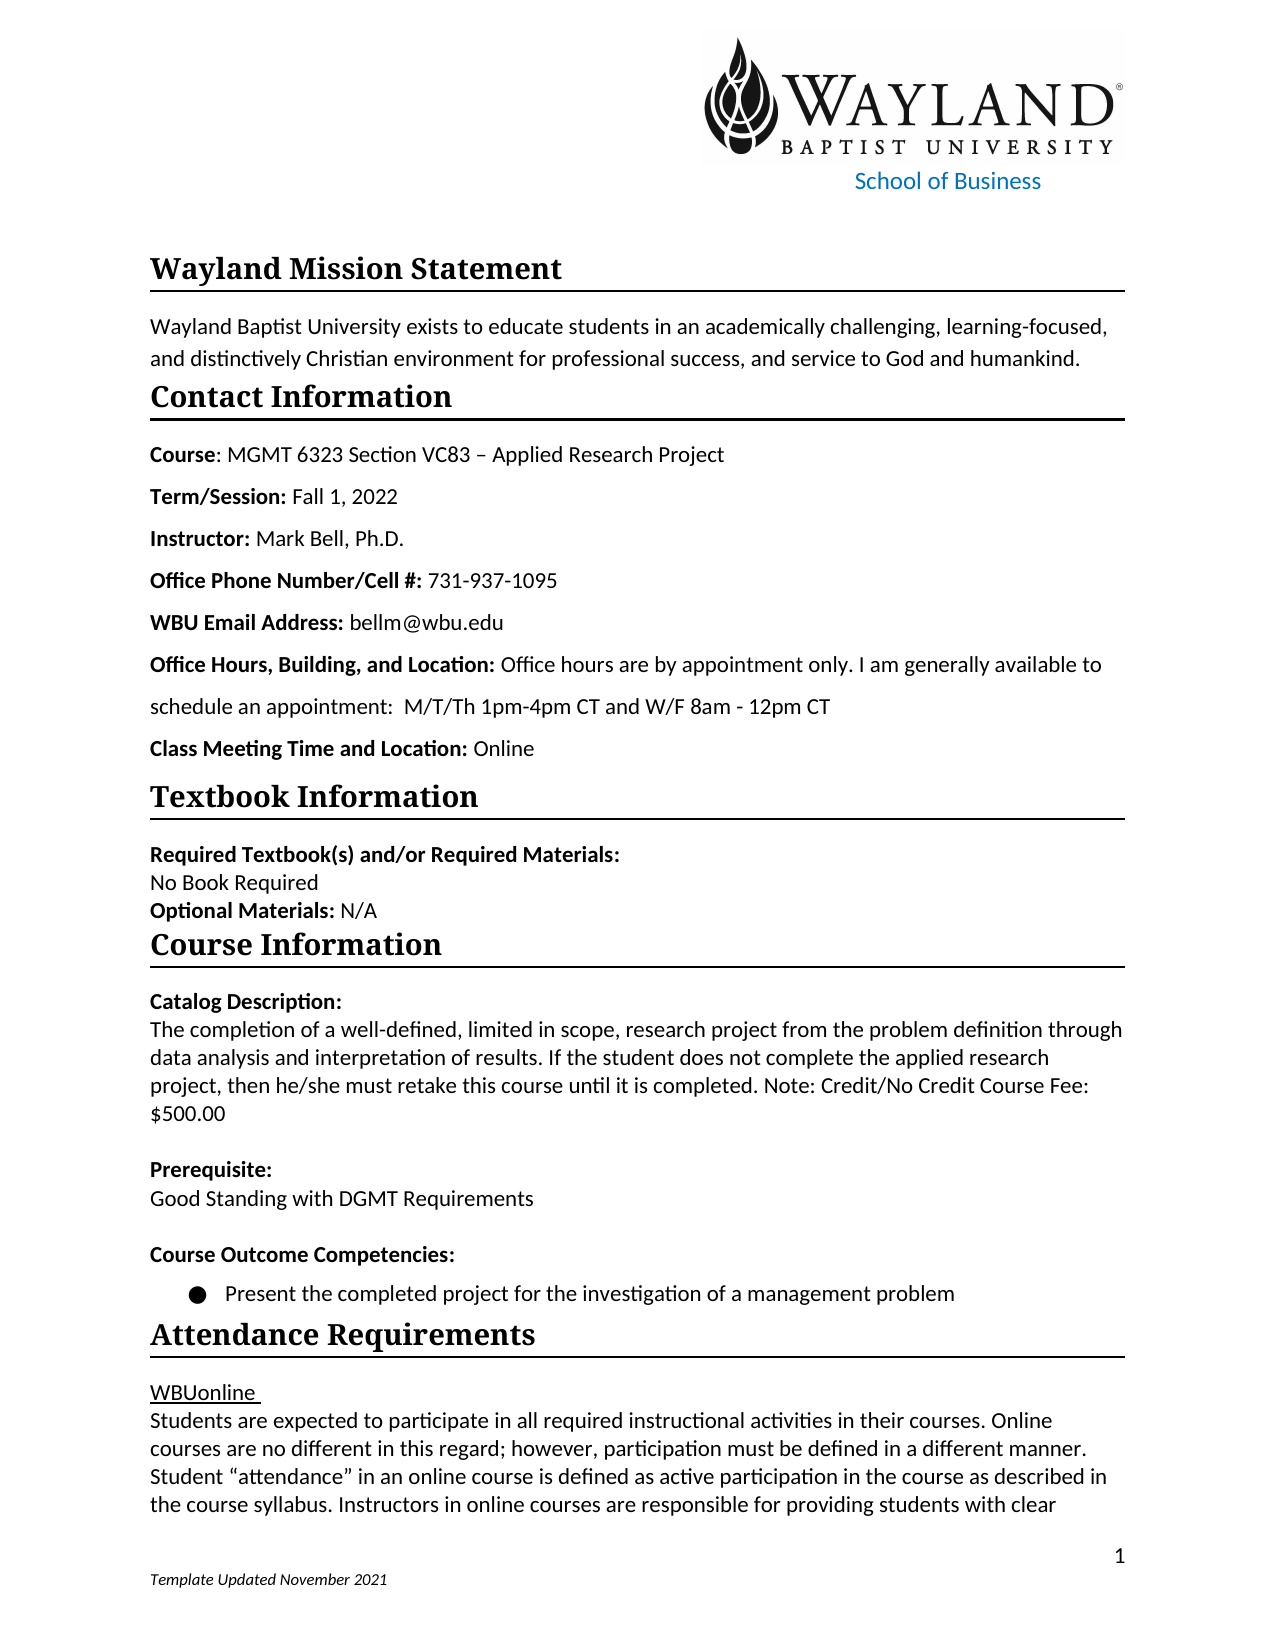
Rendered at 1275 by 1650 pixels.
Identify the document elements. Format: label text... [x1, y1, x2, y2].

text Optional Materials: N/A [150, 896, 1125, 924]
text Contact Information [150, 377, 1125, 418]
text WBU Email Address: bellm@wbu.edu [150, 608, 1125, 636]
text WBUonline [150, 1378, 1125, 1406]
picture [699, 30, 1125, 166]
text Good Standing with DGMT Requirements [150, 1184, 1125, 1212]
list Present the completed project for the investigation of a management problem [150, 1268, 1125, 1315]
text Attendance Requirements [150, 1315, 1125, 1356]
text Textbook Information [150, 776, 1125, 818]
text Instructor: Mark Bell, Ph.D. [150, 524, 1125, 552]
text No Book Required [150, 868, 1125, 896]
text Wayland Baptist University exists to educate students in an academically challenging, learning-focused, and distinctively Christian environment for professional success, and service to God and humankind. [150, 312, 1125, 372]
text Required Textbook(s) and/or Required Materials: [150, 840, 1125, 868]
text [150, 1406, 1125, 1518]
text Wayland Mission Statement [150, 249, 1125, 290]
text Course: MGMT 6323 Section VC83 – Applied Research Project [150, 440, 1125, 468]
text Prerequisite: [150, 1156, 1125, 1184]
text The completion of a well-defined, limited in scope, research project from the problem definition through data analysis and interpretation of results. If the student does not complete the applied research project, then he/she must retake this course until it is completed. Note: Credit/No Credit Course Fee: $500.00 [150, 1016, 1125, 1128]
text Catalog Description: [150, 987, 1125, 1016]
text Course Outcome Competencies: [150, 1240, 1125, 1268]
text Office Hours, Building, and Location: Office hours are by appointment only. I am generally available to schedule an appointment: M/T/Th 1pm-4pm CT and W/F 8am - 12pm CT [150, 650, 1125, 720]
text Class Meeting Time and Location: Online [150, 734, 1125, 762]
text Term/Session: Fall 1, 2022 [150, 482, 1125, 510]
text Course Information [150, 924, 1125, 966]
text Office Phone Number/Cell #: 731-937-1095 [150, 566, 1125, 594]
